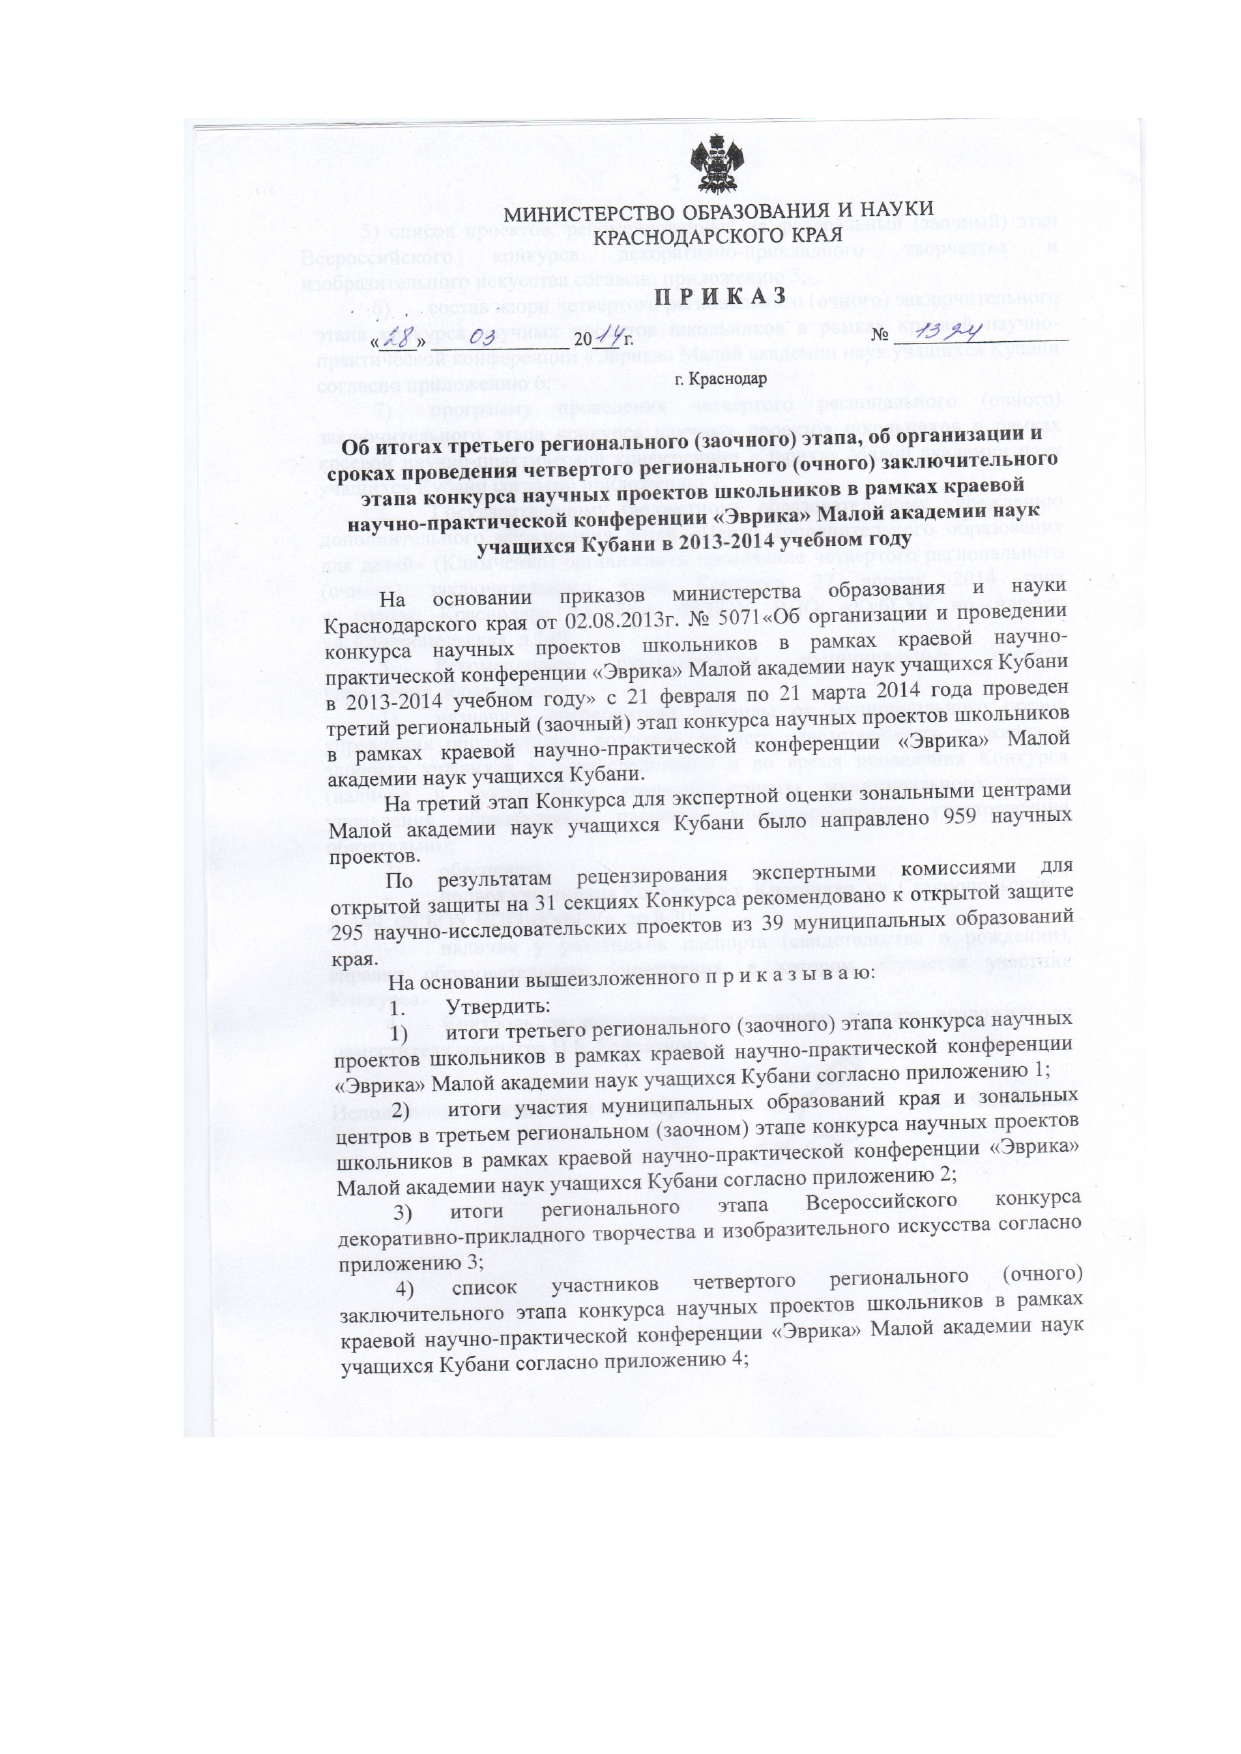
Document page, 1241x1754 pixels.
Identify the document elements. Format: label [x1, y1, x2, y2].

picture [177, 118, 1152, 1458]
